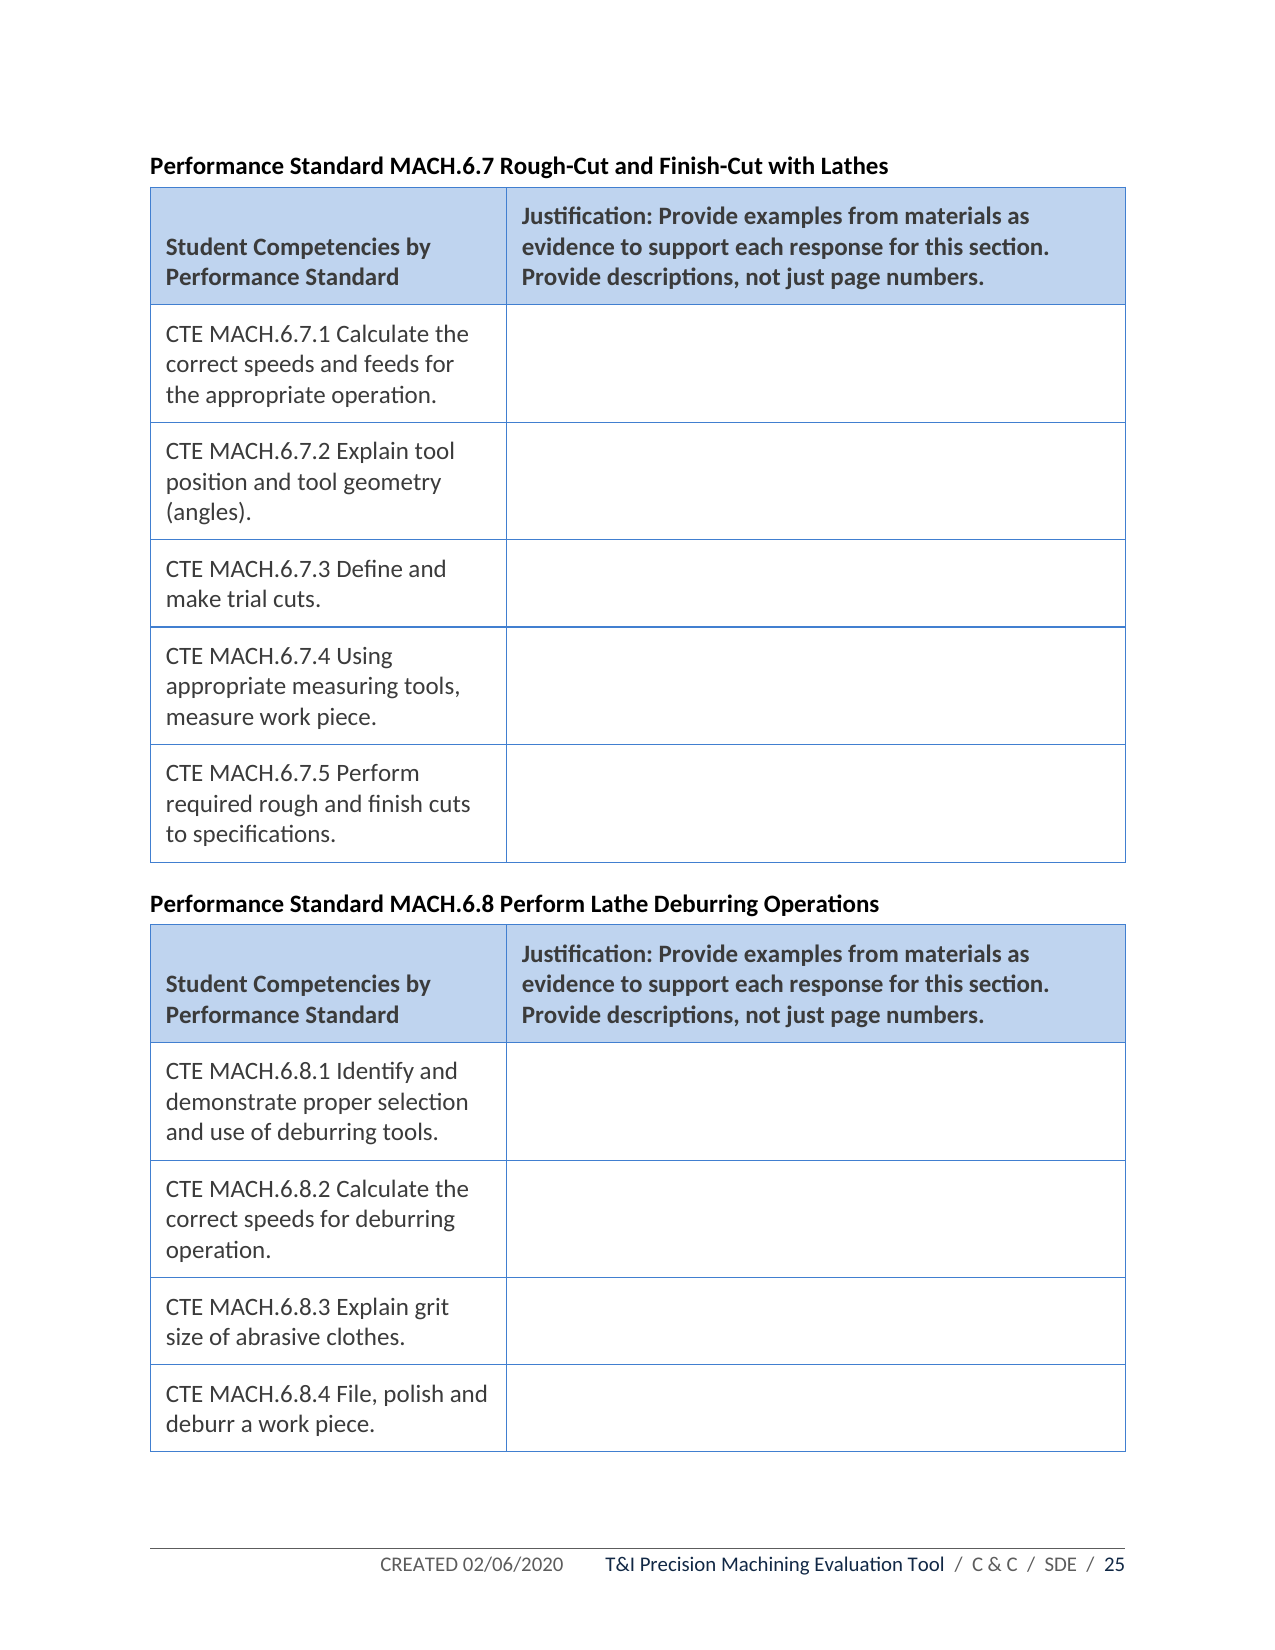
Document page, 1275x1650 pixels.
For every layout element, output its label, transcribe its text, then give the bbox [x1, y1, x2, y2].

table_cell CTE MACH.6.7.2 Explain tool position and tool geometry (angles). [151, 423, 506, 539]
table_cell CTE MACH.6.7.1 Calculate the correct speeds and feeds for the appropriate operation. [151, 305, 506, 422]
table_cell CTE MACH.6.8.1 Identify and demonstrate proper selection and use of deburring tools. [151, 1043, 506, 1159]
table_cell CTE MACH.6.7.3 Define and make trial cuts. [151, 540, 506, 626]
table_cell [507, 1278, 1125, 1364]
table_cell [507, 423, 1125, 539]
table_cell [507, 540, 1125, 626]
table_cell CTE MACH.6.7.4 Using appropriate measuring tools, measure work piece. [151, 628, 506, 744]
table_cell CTE MACH.6.7.5 Perform required rough and finish cuts to specifications. [151, 745, 506, 862]
table_cell CTE MACH.6.8.3 Explain grit size of abrasive clothes. [151, 1278, 506, 1364]
table_cell [507, 1161, 1125, 1277]
table_header Justification: Provide examples from materials as evidence to support each response for this section. Provide descriptions, not just page numbers. [507, 925, 1125, 1042]
subtitle Performance Standard MACH.6.8 Perform Lathe Deburring Operations [150, 888, 1125, 918]
table_cell [507, 745, 1125, 862]
table_cell [507, 1365, 1125, 1451]
table_cell [507, 1043, 1125, 1159]
subtitle Performance Standard MACH.6.7 Rough-Cut and Finish-Cut with Lathes [150, 150, 1125, 181]
table_header Justification: Provide examples from materials as evidence to support each response for this section. Provide descriptions, not just page numbers. [507, 188, 1125, 304]
table_cell [507, 628, 1125, 744]
table_header Student Competencies by Performance Standard [151, 188, 506, 304]
table_cell [507, 305, 1125, 422]
table_cell CTE MACH.6.8.2 Calculate the correct speeds for deburring operation. [151, 1161, 506, 1277]
table_header Student Competencies by Performance Standard [151, 925, 506, 1042]
table_cell CTE MACH.6.8.4 File, polish and deburr a work piece. [151, 1365, 506, 1451]
